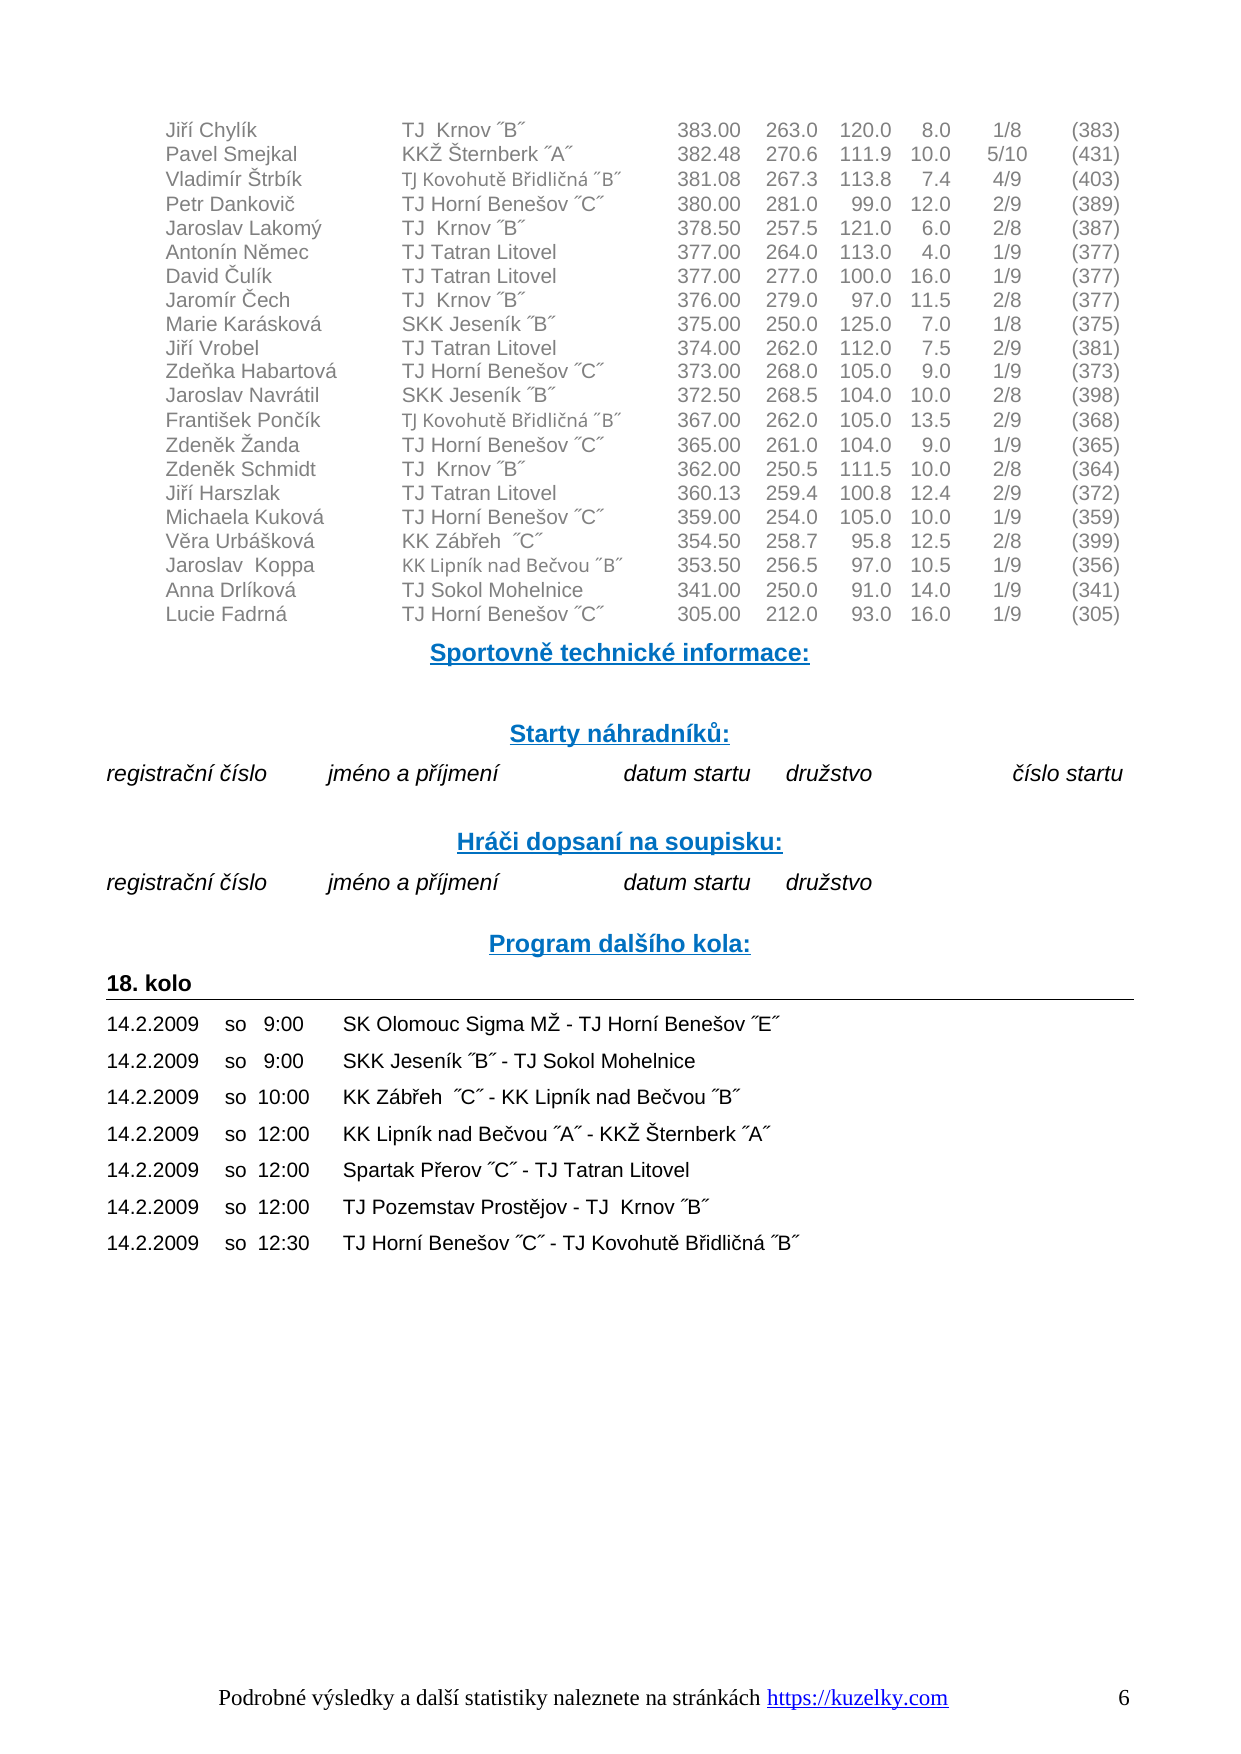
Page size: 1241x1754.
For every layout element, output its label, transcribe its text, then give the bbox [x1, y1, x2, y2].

text registrační číslo jméno a příjmení datum startu družstvo číslo startu [106, 760, 1134, 786]
text Jiří Vrobel TJ Tatran Litovel 374.00 262.0 112.0 7.5 2/9 (381) [106, 335, 1134, 359]
text Marie Karásková SKK Jeseník ˝B˝ 375.00 250.0 125.0 7.0 1/8 (375) [106, 311, 1134, 335]
text Věra Urbášková KK Zábřeh ˝C˝ 354.50 258.7 95.8 12.5 2/8 (399) [106, 528, 1134, 552]
text Vladimír Štrbík TJ Kovohutě Břidličná ˝B˝ 381.08 267.3 113.8 7.4 4/9 (403) [106, 166, 1134, 192]
text 14.2.2009 so 12:30 TJ Horní Benešov ˝C˝ - TJ Kovohutě Břidličná ˝B˝ [106, 1231, 1134, 1255]
text 14.2.2009 so 12:00 TJ Pozemstav Prostějov - TJ Krnov ˝B˝ [106, 1194, 1134, 1218]
text 14.2.2009 so 12:00 KK Lipník nad Bečvou ˝A˝ - KKŽ Šternberk ˝A˝ [106, 1122, 1134, 1146]
text David Čulík TJ Tatran Litovel 377.00 277.0 100.0 16.0 1/9 (377) [106, 263, 1134, 287]
text Antonín Němec TJ Tatran Litovel 377.00 264.0 113.0 4.0 1/9 (377) [106, 239, 1134, 263]
text Anna Drlíková TJ Sokol Mohelnice 341.00 250.0 91.0 14.0 1/9 (341) [106, 578, 1134, 602]
text Hráči dopsaní na soupisku: [94, 799, 1145, 856]
text 14.2.2009 so 9:00 SK Olomouc Sigma MŽ - TJ Horní Benešov ˝E˝ [106, 1012, 1134, 1036]
text 18. kolo [106, 970, 1134, 999]
text Jaroslav Navrátil SKK Jeseník ˝B˝ 372.50 268.5 104.0 10.0 2/8 (398) [106, 383, 1134, 407]
text Program dalšího kola: [94, 929, 1145, 958]
text 14.2.2009 so 12:00 Spartak Přerov ˝C˝ - TJ Tatran Litovel [106, 1158, 1134, 1182]
text Zdeňka Habartová TJ Horní Benešov ˝C˝ 373.00 268.0 105.0 9.0 1/9 (373) [106, 359, 1134, 383]
text Jaroslav Koppa KK Lipník nad Bečvou ˝B˝ 353.50 256.5 97.0 10.5 1/9 (356) [106, 552, 1134, 578]
text Zdeněk Žanda TJ Horní Benešov ˝C˝ 365.00 261.0 104.0 9.0 1/9 (365) [106, 433, 1134, 457]
text Petr Dankovič TJ Horní Benešov ˝C˝ 380.00 281.0 99.0 12.0 2/9 (389) [106, 192, 1134, 216]
text 14.2.2009 so 10:00 KK Zábřeh ˝C˝ - KK Lipník nad Bečvou ˝B˝ [106, 1085, 1134, 1109]
text Jiří Harszlak TJ Tatran Litovel 360.13 259.4 100.8 12.4 2/9 (372) [106, 481, 1134, 504]
text registrační číslo jméno a příjmení datum startu družstvo [106, 869, 1134, 895]
text Jaroslav Lakomý TJ Krnov ˝B˝ 378.50 257.5 121.0 6.0 2/8 (387) [106, 216, 1134, 239]
text Starty náhradníků: [94, 718, 1145, 747]
text Jiří Chylík TJ Krnov ˝B˝ 383.00 263.0 120.0 8.0 1/8 (383) [106, 118, 1134, 142]
text 14.2.2009 so 9:00 SKK Jeseník ˝B˝ - TJ Sokol Mohelnice [106, 1049, 1134, 1073]
text Zdeněk Schmidt TJ Krnov ˝B˝ 362.00 250.5 111.5 10.0 2/8 (364) [106, 457, 1134, 481]
text Lucie Fadrná TJ Horní Benešov ˝C˝ 305.00 212.0 93.0 16.0 1/9 (305) [106, 602, 1134, 626]
text Sportovně technické informace: [94, 638, 1145, 667]
text Pavel Smejkal KKŽ Šternberk ˝A˝ 382.48 270.6 111.9 10.0 5/10 (431) [106, 142, 1134, 166]
text Michaela Kuková TJ Horní Benešov ˝C˝ 359.00 254.0 105.0 10.0 1/9 (359) [106, 504, 1134, 528]
text František Pončík TJ Kovohutě Břidličná ˝B˝ 367.00 262.0 105.0 13.5 2/9 (368) [106, 407, 1134, 433]
text Jaromír Čech TJ Krnov ˝B˝ 376.00 279.0 97.0 11.5 2/8 (377) [106, 287, 1134, 311]
